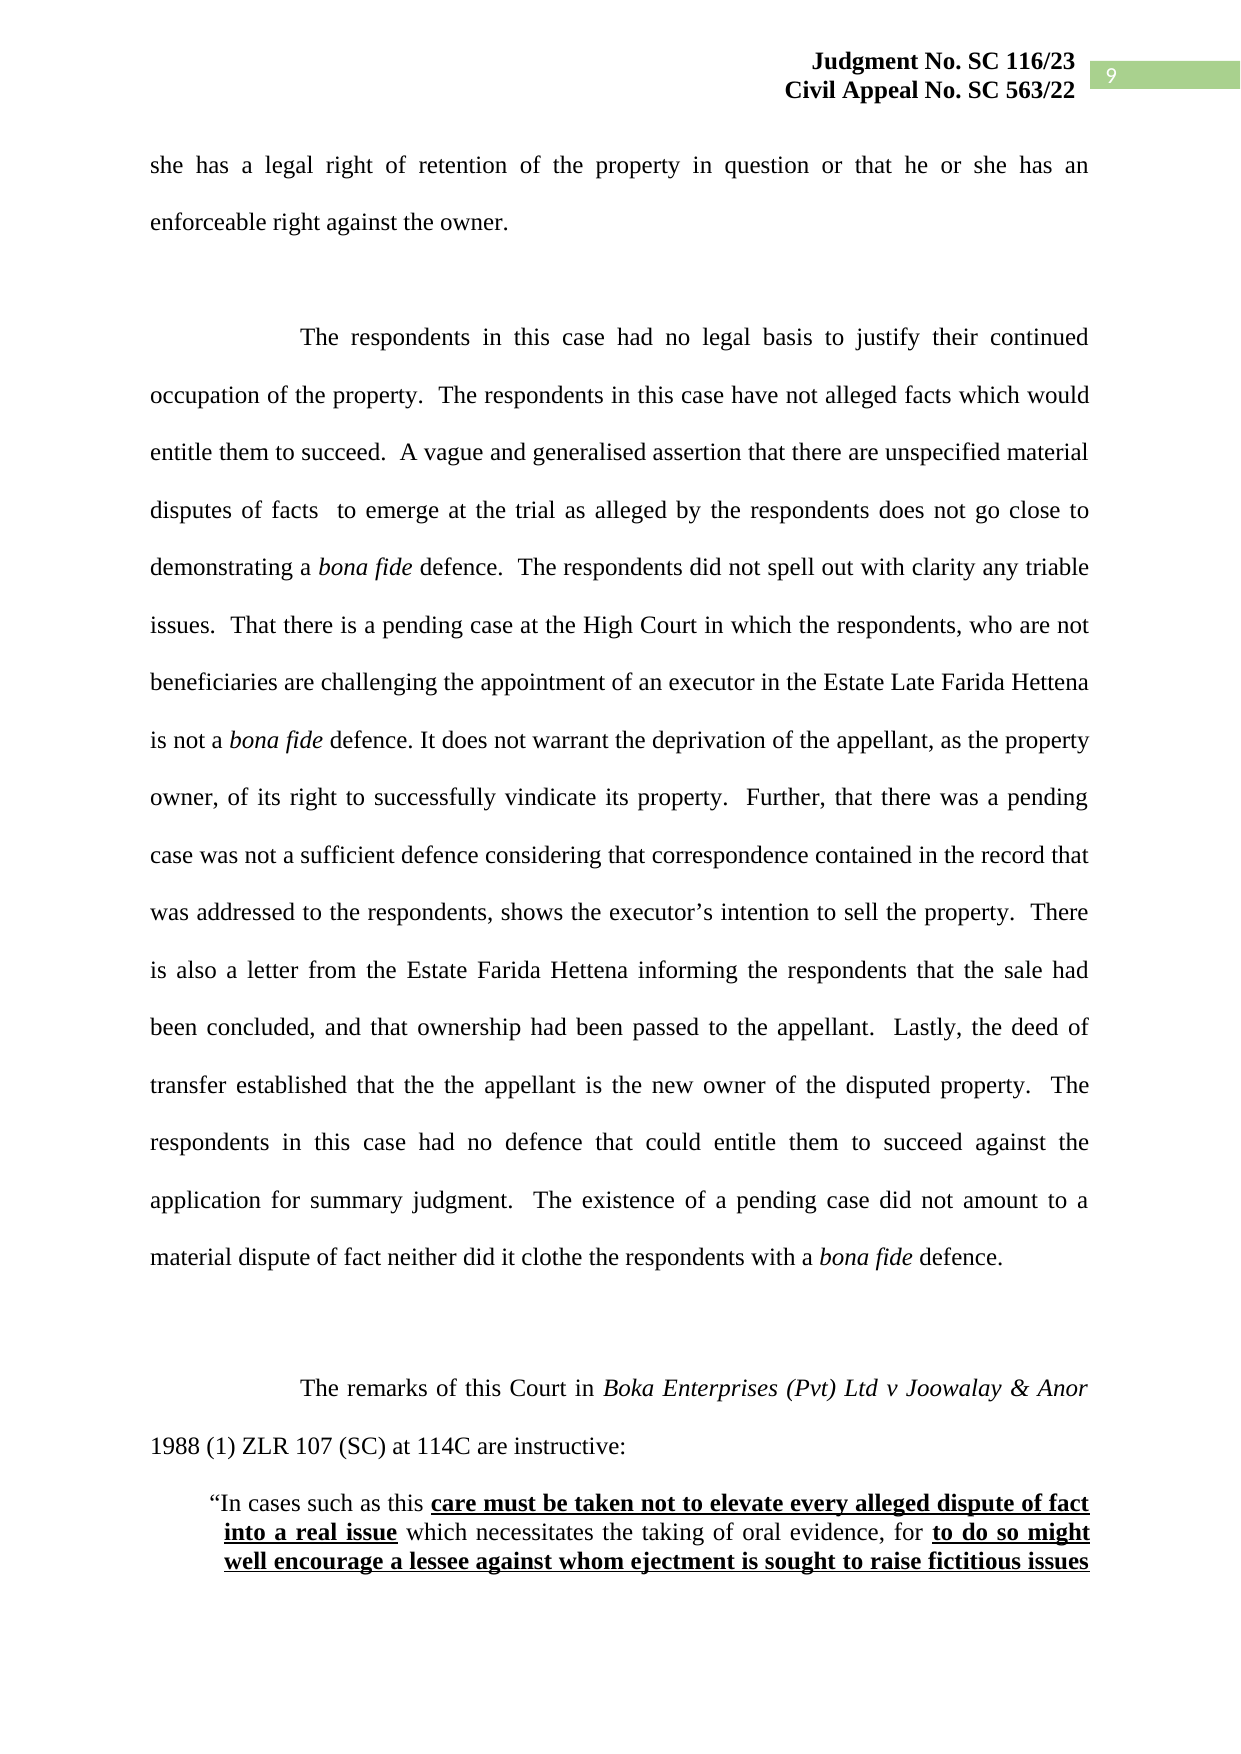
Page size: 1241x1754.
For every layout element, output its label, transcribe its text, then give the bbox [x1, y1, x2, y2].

text The respondents in this case had no legal basis to justify their continued occupation of the property. The respondents in this case have not alleged facts which would entitle them to succeed. A vague and generalised assertion that there are unspecified material disputes of facts to emerge at the trial as alleged by the respondents does not go close to demonstrating a bona fide defence. The respondents did not spell out with clarity any triable issues. That there is a pending case at the High Court in which the respondents, who are not beneficiaries are challenging the appointment of an executor in the Estate Late Farida Hettena is not a bona fide defence. It does not warrant the deprivation of the appellant, as the property owner, of its right to successfully vindicate its property. Further, that there was a pending case was not a sufficient defence considering that correspondence contained in the record that was addressed to the respondents, shows the executor’s intention to sell the property. There is also a letter from the Estate Farida Hettena informing the respondents that the sale had been concluded, and that ownership had been passed to the appellant. Lastly, the deed of transfer established that the the appellant is the new owner of the disputed property. The respondents in this case had no defence that could entitle them to succeed against the application for summary judgment. The existence of a pending case did not amount to a material dispute of fact neither did it clothe the respondents with a bona fide defence. [150, 322, 1090, 1271]
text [150, 150, 1090, 236]
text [209, 1488, 1090, 1575]
text The remarks of this Court in Boka Enterprises (Pvt) Ltd v Joowalay & Anor 1988 (1) ZLR 107 (SC) at 114C are instructive: [150, 1373, 1090, 1460]
